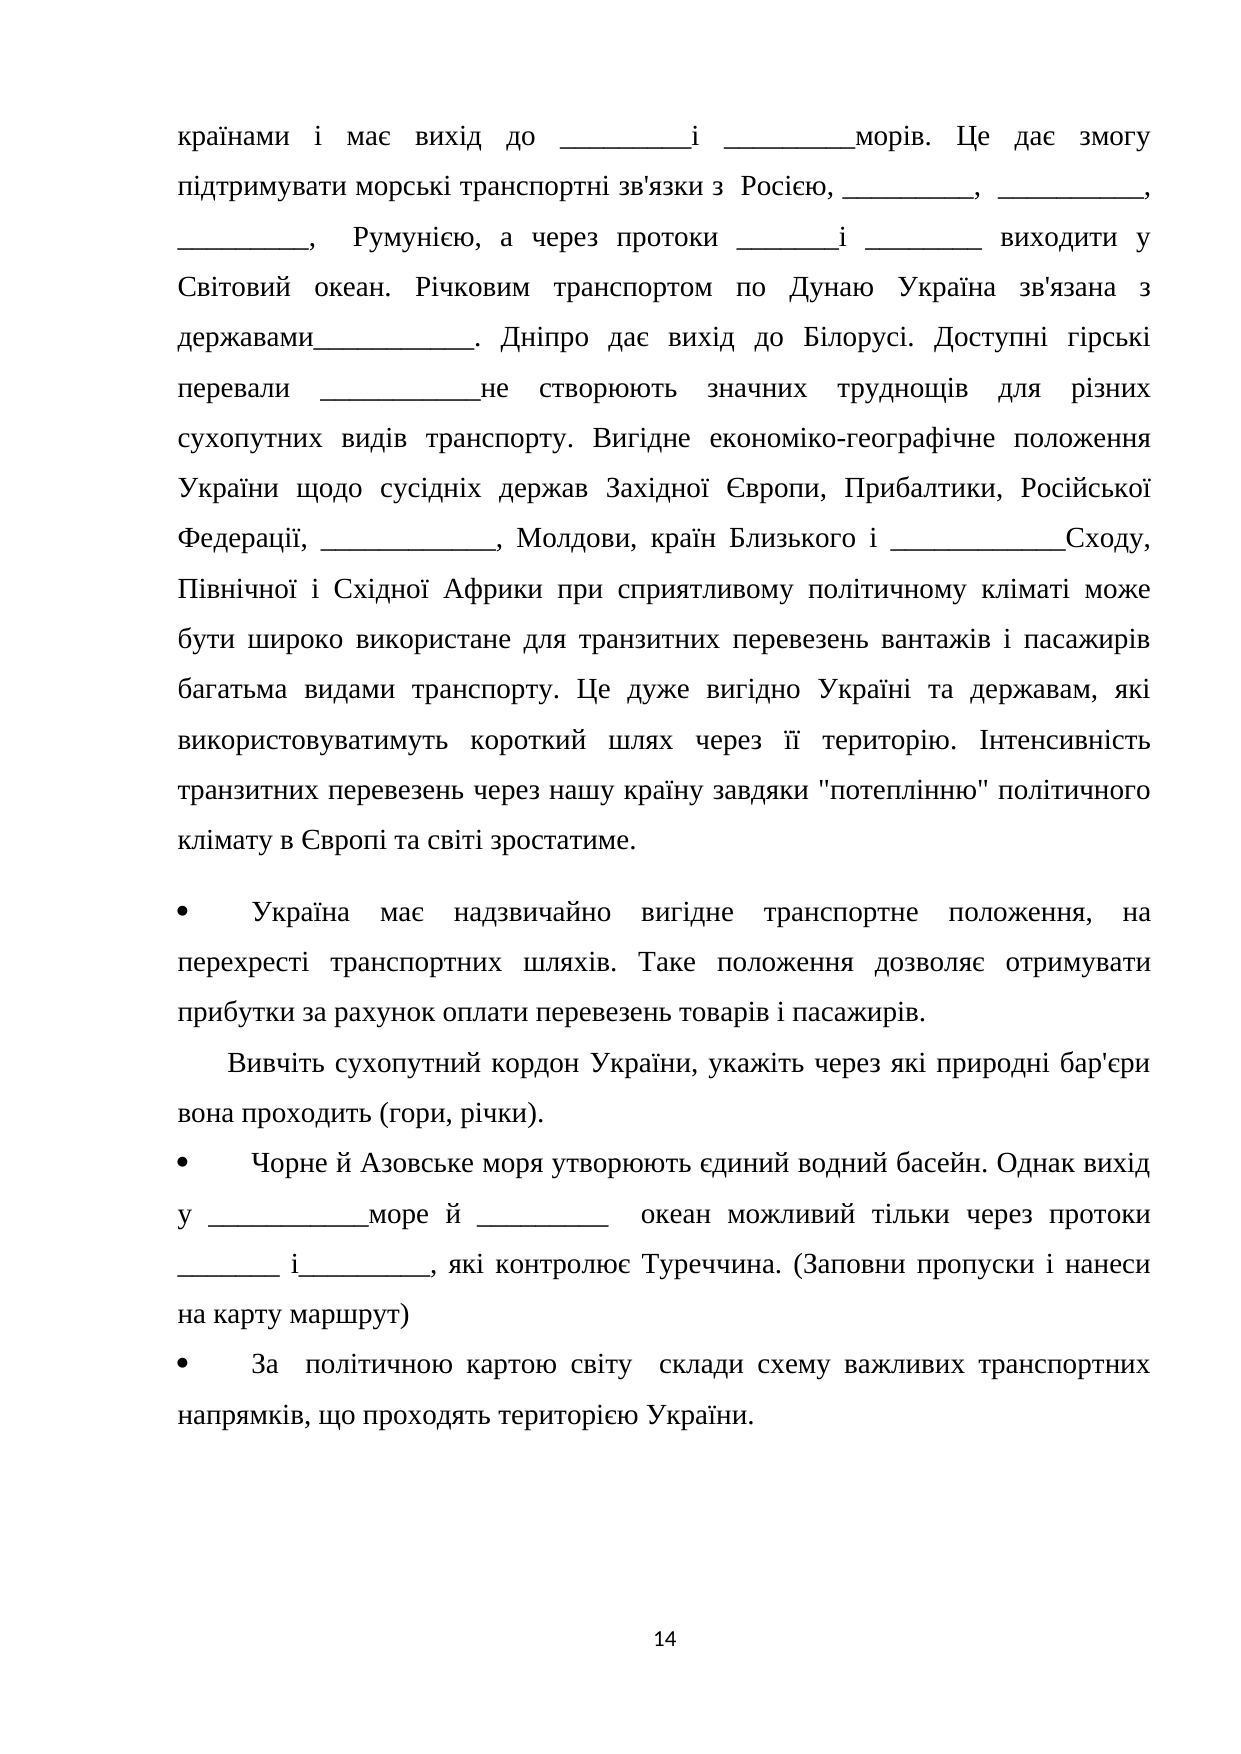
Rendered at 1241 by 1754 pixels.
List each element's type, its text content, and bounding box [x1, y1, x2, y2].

list Україна має надзвичайно вигідне транспортне положення, на перехресті транспортних шляхів. Таке положення дозволяє отримувати прибутки за рахунок оплати перевезень товарів і пасажирів. [177, 894, 1152, 1028]
text Вивчіть сухопутний кордон України, укажіть через які природні бар'єри вона проходить (гори, річки). [177, 1045, 1152, 1128]
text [177, 118, 1152, 856]
list За політичною картою світу склади схему важливих транспортних напрямків, що проходять територією України. [177, 1347, 1152, 1431]
list Чорне й Азовське моря утворюють єдиний водний басейн. Однак вихід у ___________море й _________ океан можливий тільки через протоки _______ і_________, які контролює Туреччина. (Заповни пропуски і нанеси на карту маршрут) [177, 1145, 1152, 1330]
